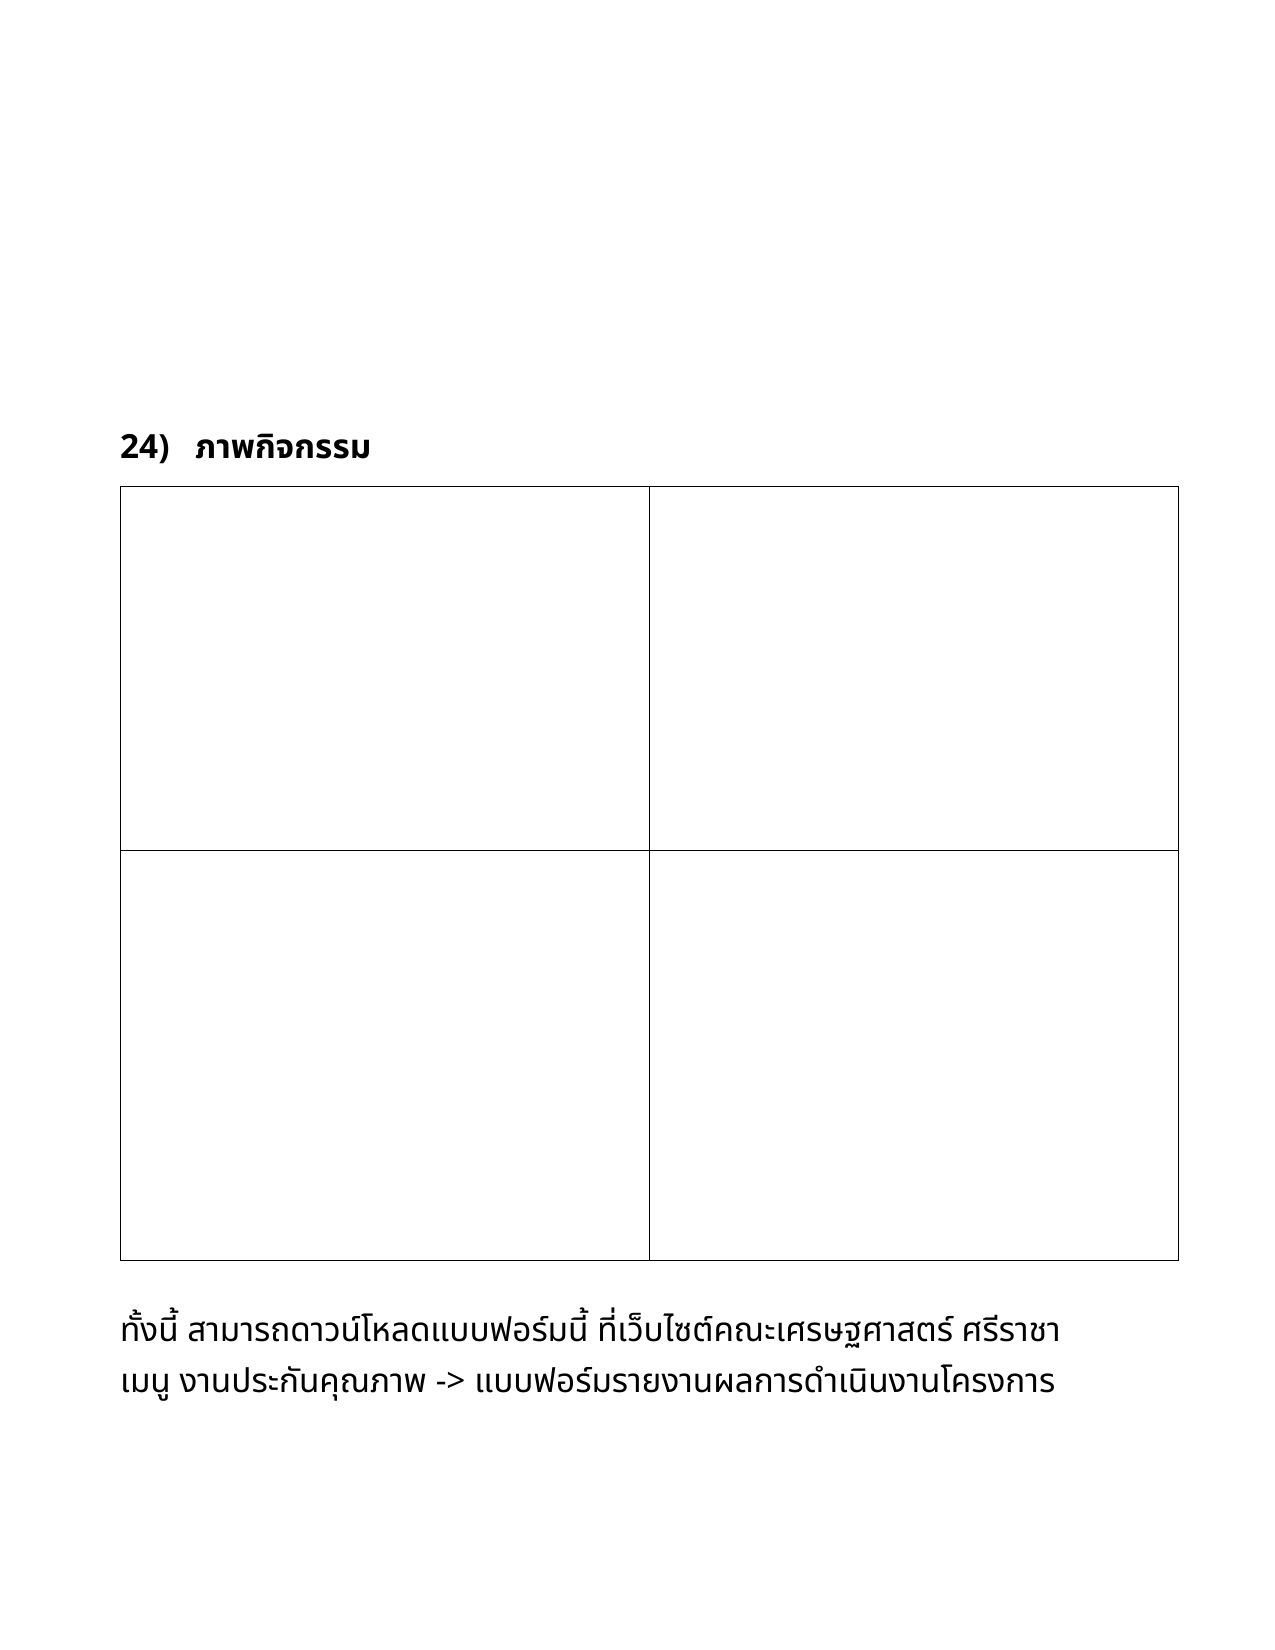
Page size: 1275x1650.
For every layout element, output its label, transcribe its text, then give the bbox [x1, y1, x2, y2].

table_header [121, 487, 649, 850]
text เมนู งานประกันคุณภาพ -> แบบฟอร์มรายงานผลการดำเนินงานโครงการ [120, 1357, 1155, 1407]
text ทั้งนี้ สามารถดาวน์โหลดแบบฟอร์มนี้ ที่เว็บไซต์คณะเศรษฐศาสตร์ ศรีราชา [120, 1306, 1155, 1357]
list ภาพกิจกรรม [120, 422, 1155, 473]
table_cell [650, 851, 1178, 1260]
table_cell [121, 851, 649, 1260]
table_header [650, 487, 1178, 850]
